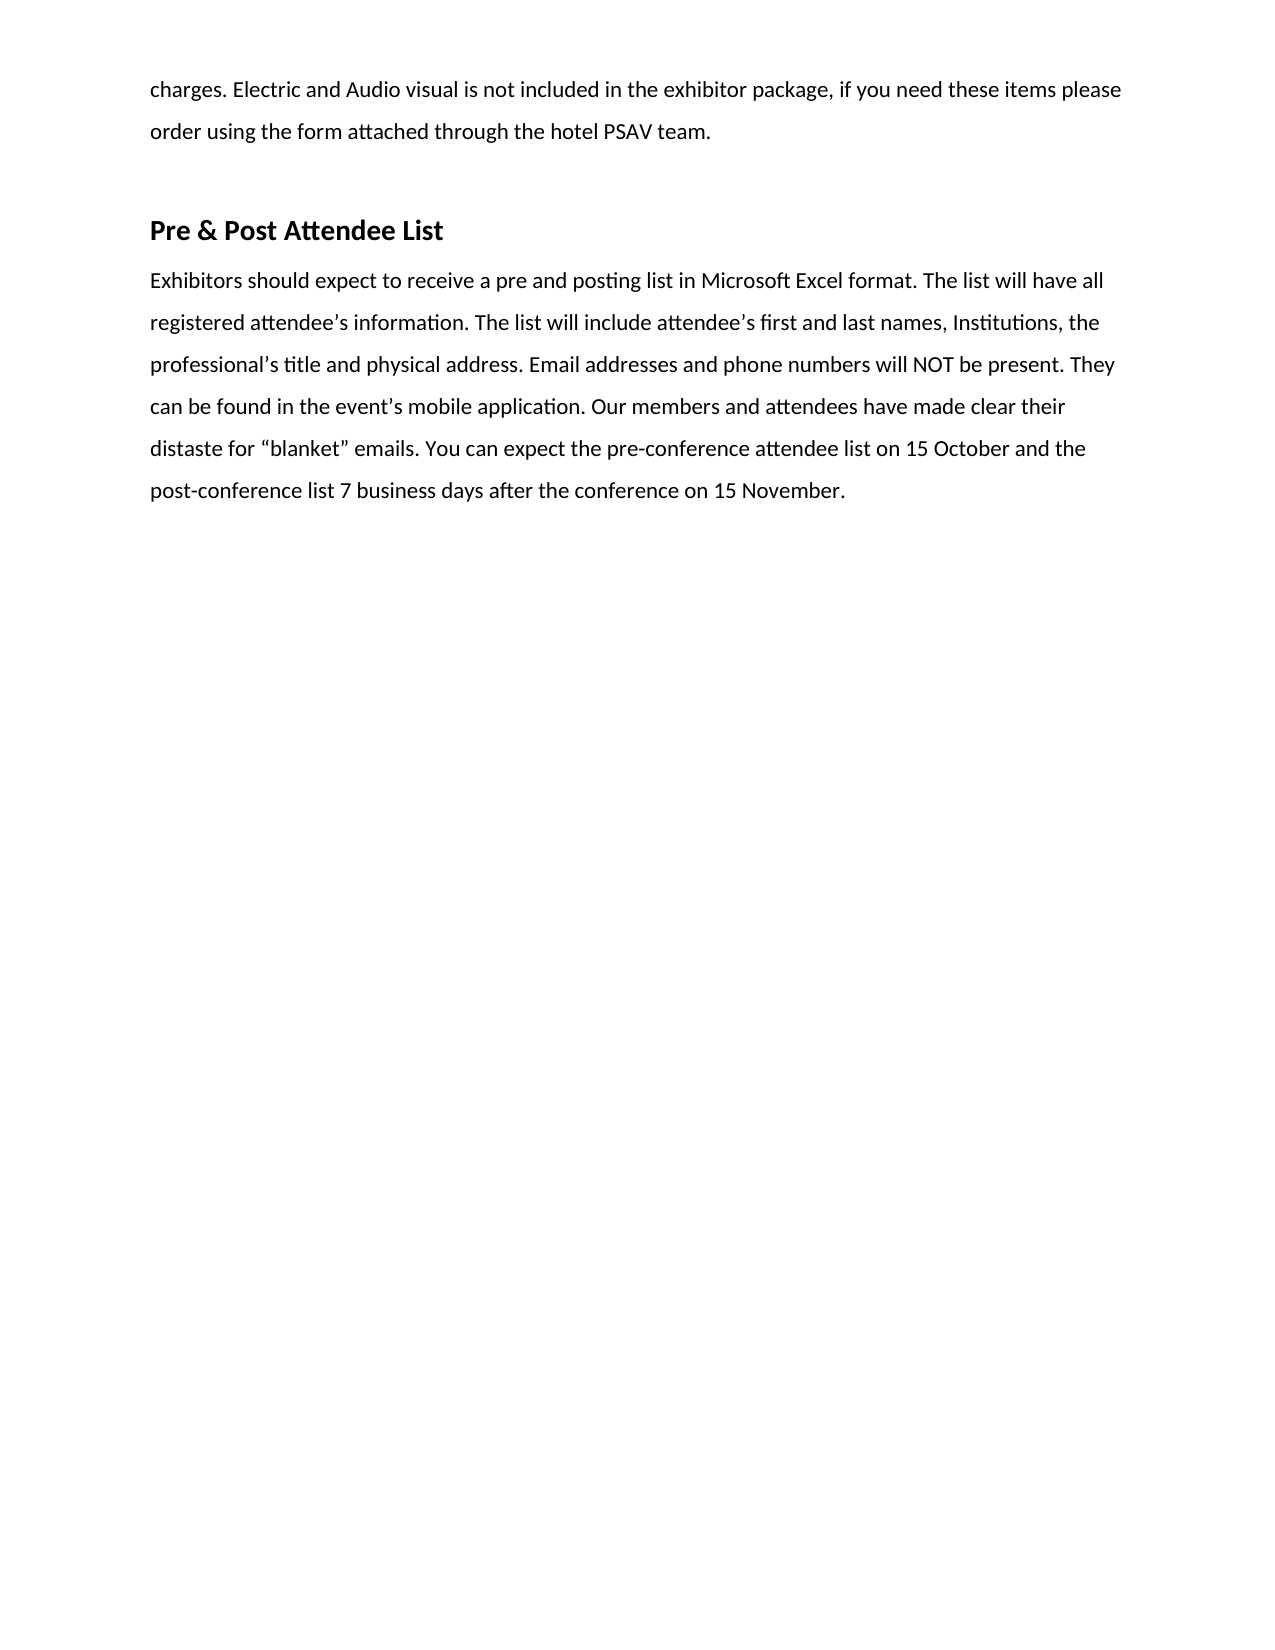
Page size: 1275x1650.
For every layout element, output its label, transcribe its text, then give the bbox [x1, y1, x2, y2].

text Pre & Post Attendee List [150, 212, 1125, 248]
text Exhibitors should expect to receive a pre and posting list in Microsoft Excel format. The list will have all registered attendee’s information. The list will include attendee’s first and last names, Institutions, the professional’s title and physical address. Email addresses and phone numbers will NOT be present. They can be found in the event’s mobile application. Our members and attendees have made clear their distaste for “blanket” emails. You can expect the pre-conference attendee list on 15 October and the post-conference list 7 business days after the conference on 15 November. [150, 266, 1125, 504]
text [150, 75, 1125, 145]
